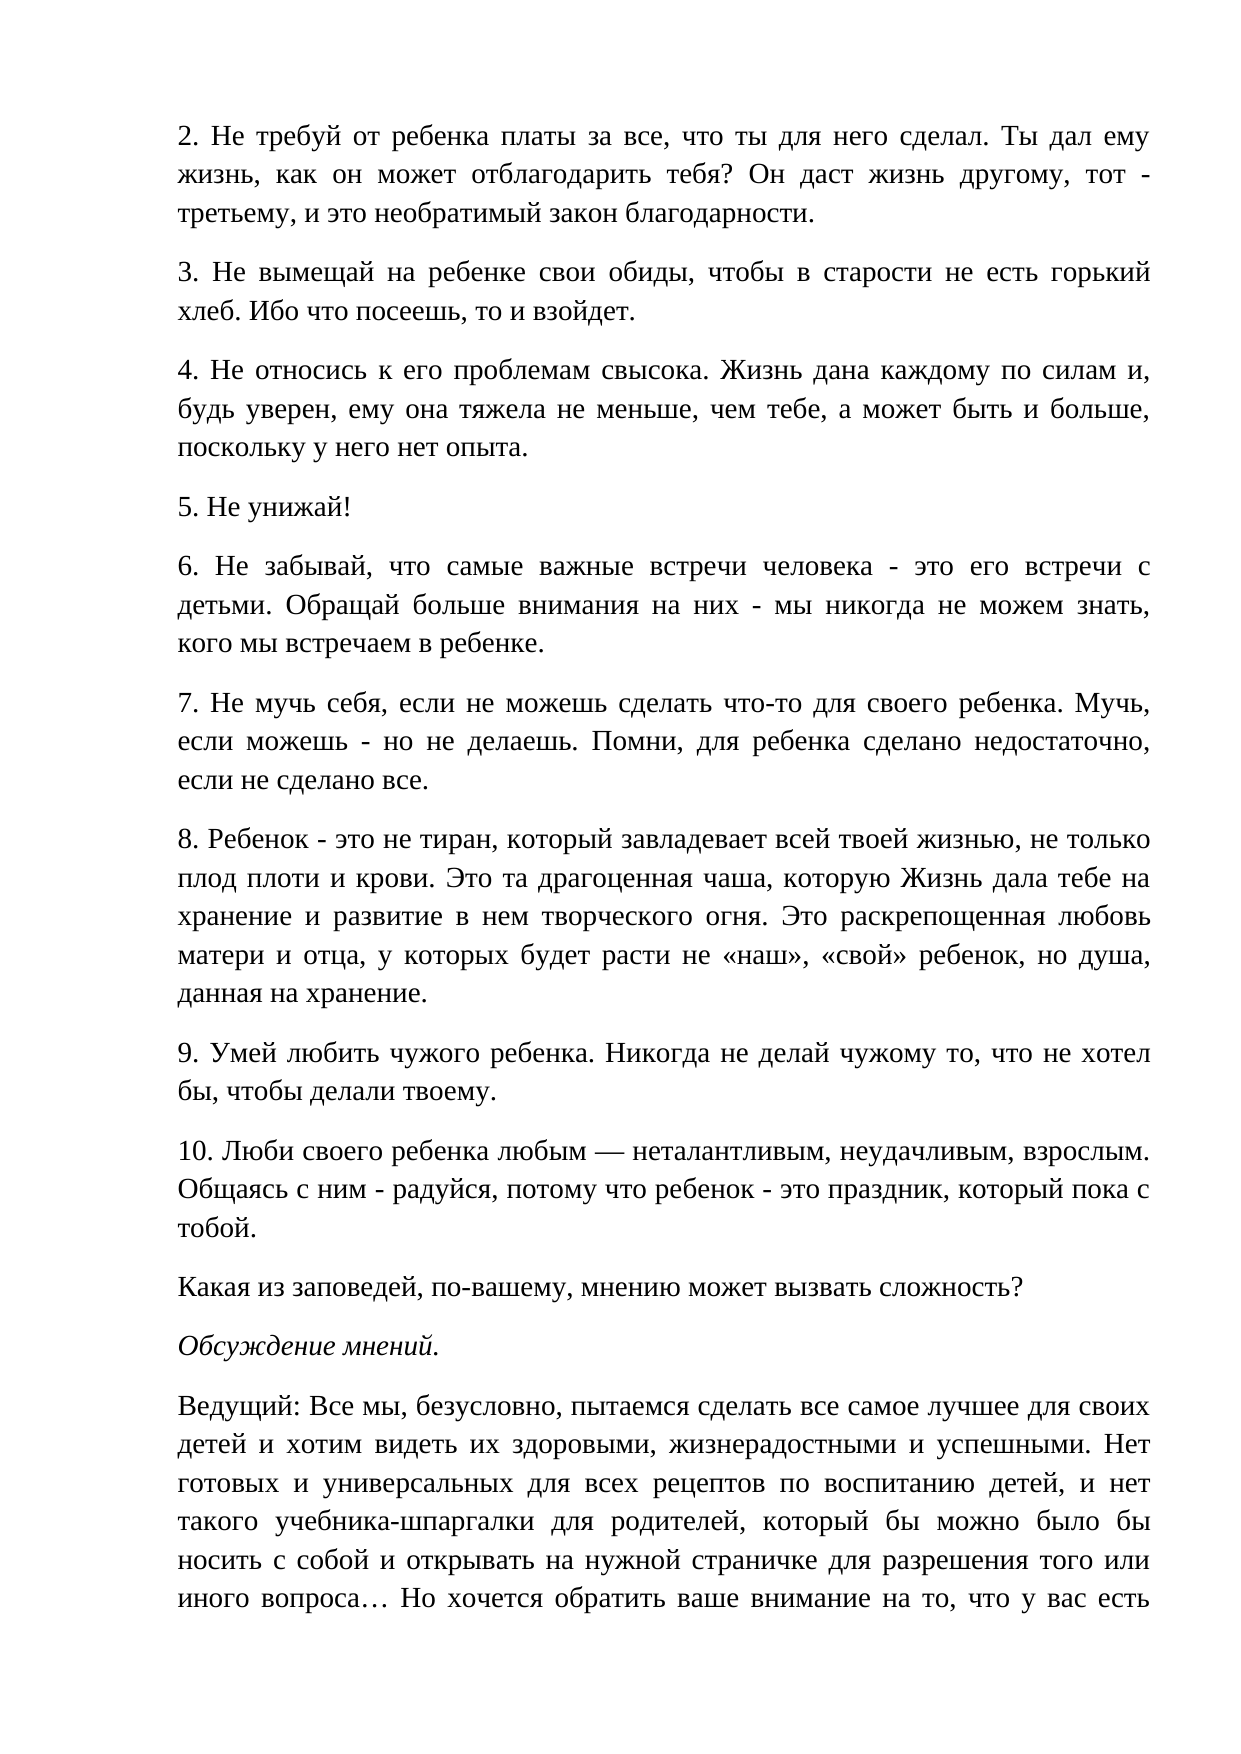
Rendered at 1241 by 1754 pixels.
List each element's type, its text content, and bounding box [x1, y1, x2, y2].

text 3. Не вымещай на ребенке свои обиды, чтобы в старости не есть горький хлеб. Ибо что посеешь, то и взойдет. [177, 254, 1152, 327]
text 2. Не требуй от ребенка платы за все, что ты для него сделал. Ты дал ему жизнь, как он может отблагодарить тебя? Он даст жизнь другому, тот - третьему, и это необратимый закон благодарности. [177, 118, 1152, 229]
text 5. Не унижай! [177, 489, 1152, 522]
text 6. Не забывай, что самые важные встречи человека - это его встречи с детьми. Обращай больше внимания на них - мы никогда не можем знать, кого мы встречаем в ребенке. [177, 548, 1152, 659]
text 7. Не мучь себя, если не можешь сделать что-то для своего ребенка. Мучь, если можешь - но не делаешь. Помни, для ребенка сделано недостаточно, если не сделано все. [177, 685, 1152, 795]
text 4. Не относись к его проблемам свысока. Жизнь дана каждому по силам и, будь уверен, ему она тяжела не меньше, чем тебе, а может быть и больше, поскольку у него нет опыта. [177, 352, 1152, 463]
text Обсуждение мнений. [177, 1328, 1152, 1362]
text 8. Ребенок - это не тиран, который завладевает всей твоей жизнью, не только плод плоти и крови. Это та драгоценная чаша, которую Жизнь дала тебе на хранение и развитие в нем творческого огня. Это раскрепощенная любовь матери и отца, у которых будет расти не «наш», «свой» ребенок, но душа, данная на хранение. [177, 821, 1152, 1009]
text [177, 1388, 1152, 1614]
text Какая из заповедей, по-вашему, мнению может вызвать сложность? [177, 1269, 1152, 1303]
text 9. Умей любить чужого ребенка. Никогда не делай чужому то, что не хотел бы, чтобы делали твоему. [177, 1035, 1152, 1107]
text 10. Люби своего ребенка любым — неталантливым, неудачливым, взрослым. Общаясь с ним - радуйся, потому что ребенок - это праздник, который пока с тобой. [177, 1133, 1152, 1243]
